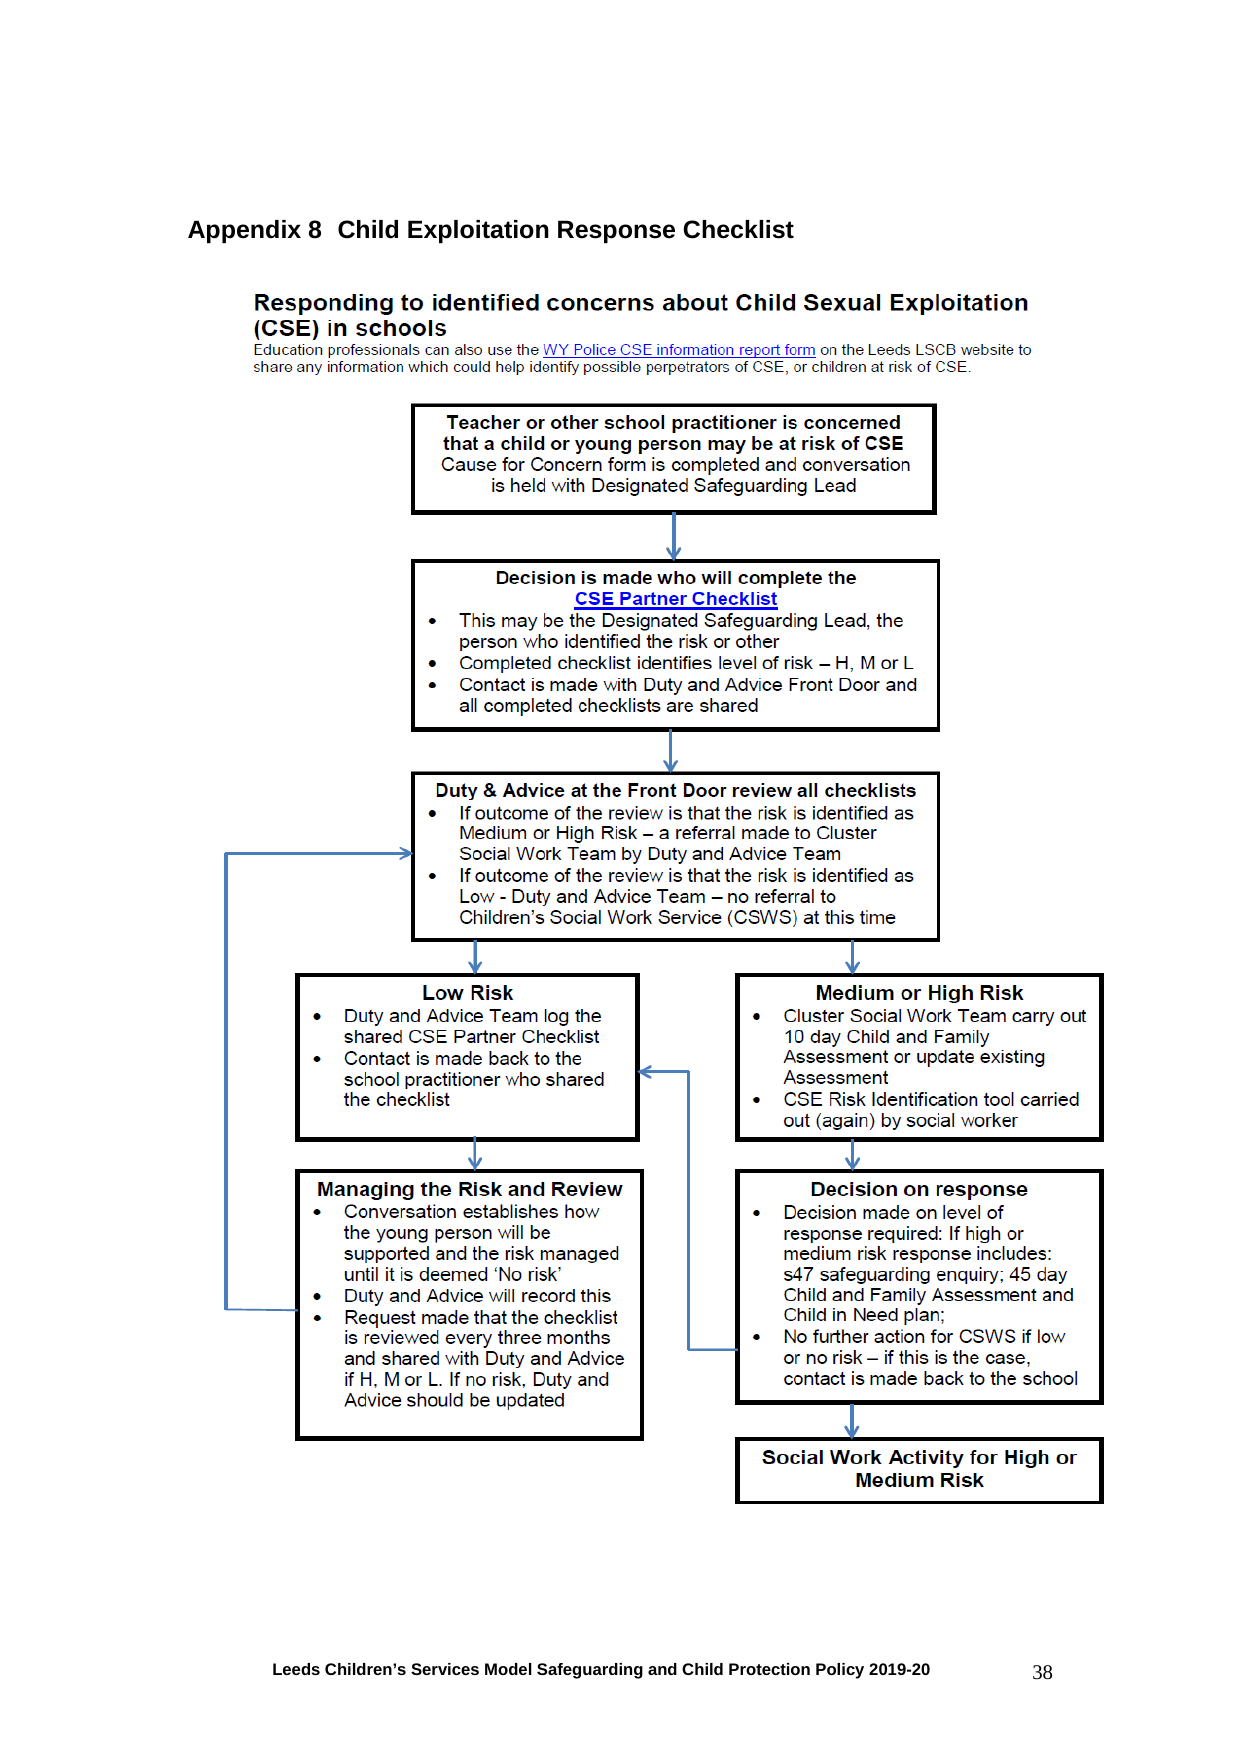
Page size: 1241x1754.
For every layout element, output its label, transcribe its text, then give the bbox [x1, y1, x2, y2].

subtitle Appendix 8 Child Exploitation Response Checklist [187, 215, 1053, 244]
